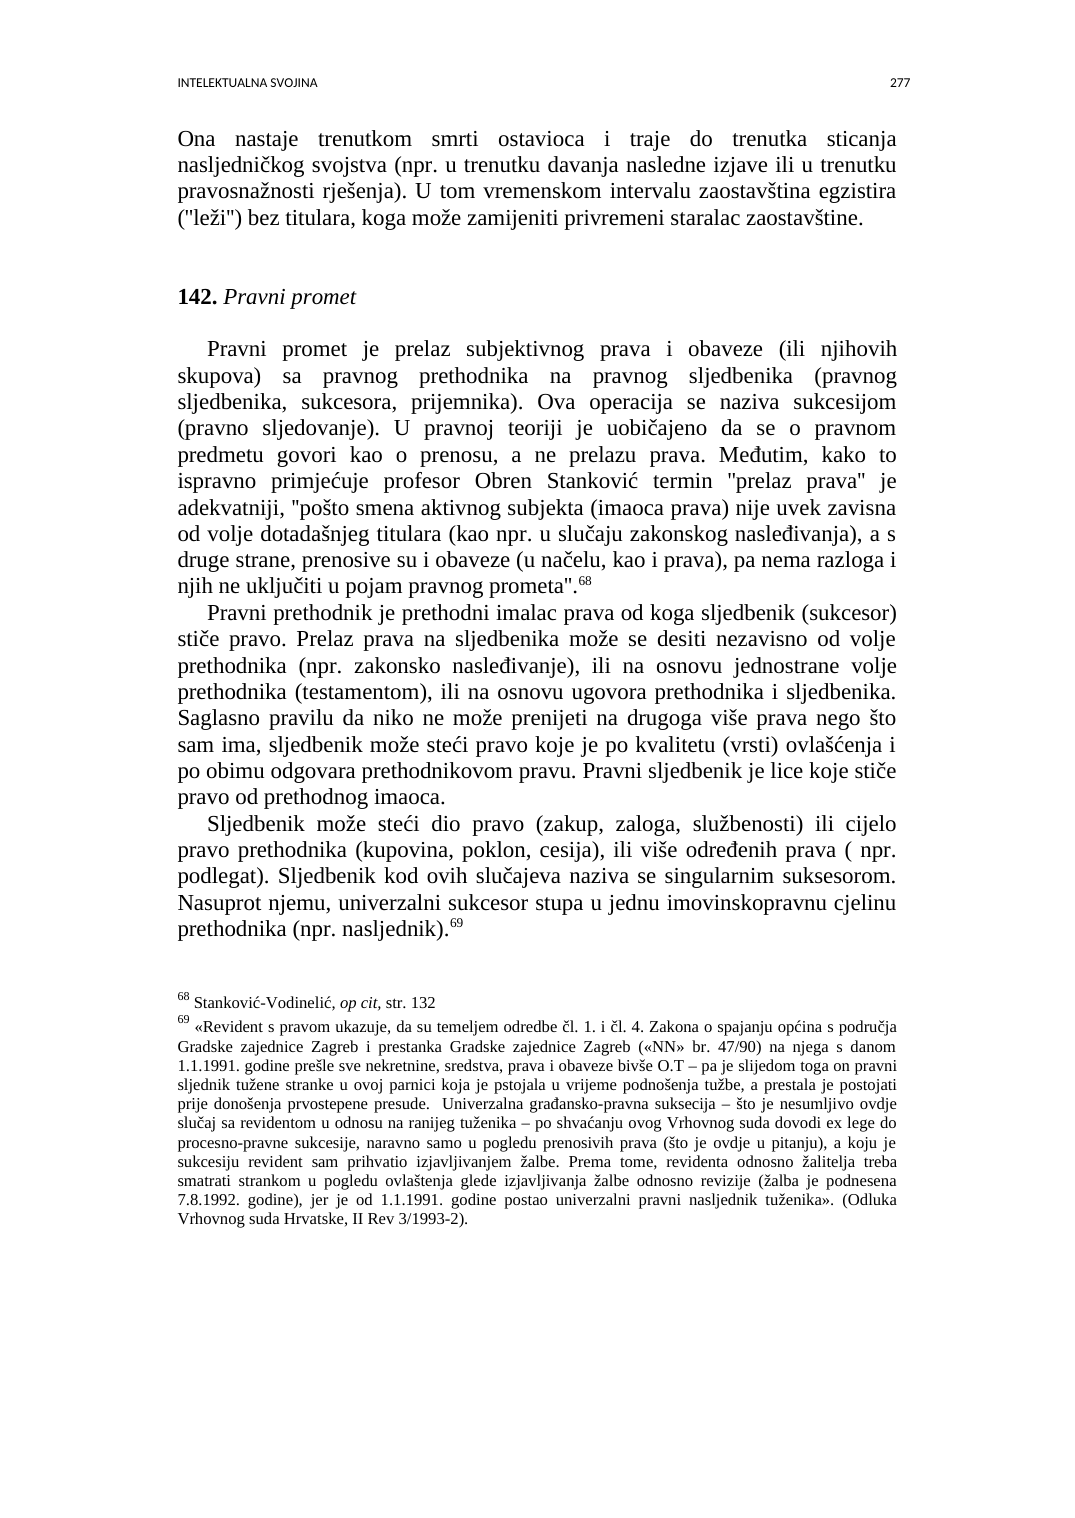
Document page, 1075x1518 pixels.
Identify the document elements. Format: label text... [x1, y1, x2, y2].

text 142. Pravni promet [177, 283, 898, 309]
text Sljedbenik može steći dio pravo (zakup, zaloga, službenosti) ili cijelo pravo prethodnika (kupovina, poklon, cesija), ili više određenih prava ( npr. podlegat). Sljedbenik kod ovih slučajeva naziva se singularnim suksesorom. Nasuprot njemu, univerzalni sukcesor stupa u jednu imovinskopravnu cjelinu prethodnika (npr. nasljednik). [177, 810, 898, 942]
text Pravni prethodnik je prethodni imalac prava od koga sljedbenik (sukcesor) stiče pravo. Prelaz prava na sljedbenika može se desiti nezavisno od volje prethodnika (npr. zakonsko nasleđivanje), ili na osnovu jednostrane volje prethodnika (testamentom), ili na osnovu ugovora prethodnika i sljedbenika. Saglasno pravilu da niko ne može prenijeti na drugoga više prava nego što sam ima, sljedbenik može steći pravo koje je po kvalitetu (vrsti) ovlašćenja i po obimu odgovara prethodnikovom pravu. Pravni sljedbenik je lice koje stiče pravo od prethodnog imaoca. [177, 599, 898, 810]
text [177, 124, 898, 230]
text Pravni promet je prelaz subjektivnog prava i obaveze (ili njihovih skupova) sa pravnog prethodnika na pravnog sljedbenika (pravnog sljedbenika, sukcesora, prijemnika). Ova operacija se naziva sukcesijom (pravno sljedovanje). U pravnoj teoriji je uobičajeno da se o pravnom predmetu govori kao o prenosu, a ne prelazu prava. Međutim, kako to ispravno primjećuje profesor Obren Stanković termin ''prelaz prava'' je adekvatniji, ''pošto smena aktivnog subjekta (imaoca prava) nije uvek zavisna od volje dotadašnjeg titulara (kao npr. u slučaju zakonskog nasleđivanja), a s druge strane, prenosive su i obaveze (u načelu, kao i prava), pa nema razloga i njih ne uključiti u pojam pravnog prometa''. [177, 335, 898, 599]
